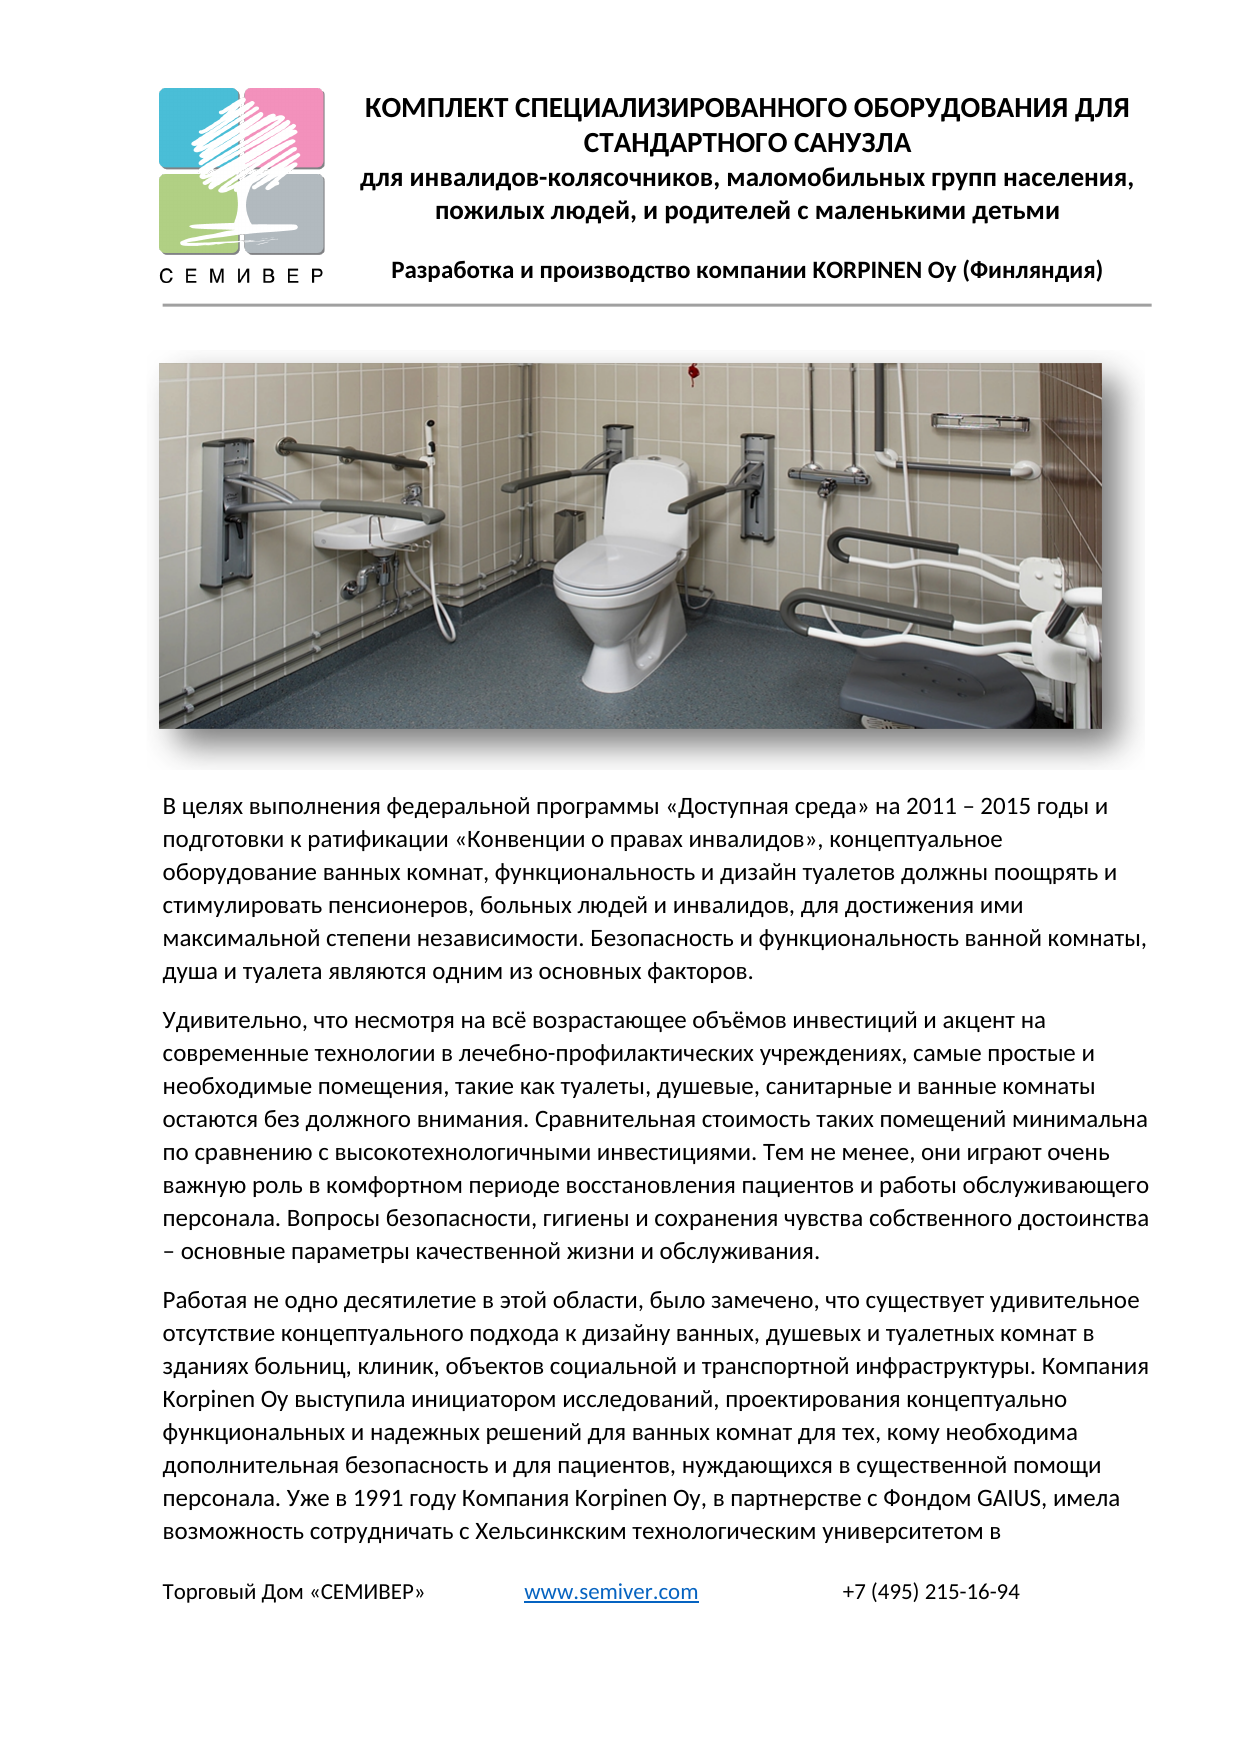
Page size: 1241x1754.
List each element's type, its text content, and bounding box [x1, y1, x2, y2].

text Удивительно, что несмотря на всё возрастающее объёмов инвестиций и акцент на современные технологии в лечебно-профилактических учреждениях, самые простые и необходимые помещения, такие как туалеты, душевые, санитарные и ванные комнаты остаются без должного внимания. Сравнительная стоимость таких помещений минимальна по сравнению с высокотехнологичными инвестициями. Тем не менее, они играют очень важную роль в комфортном периоде восстановления пациентов и работы обслуживающего персонала. Вопросы безопасности, гигиены и сохранения чувства собственного достоинства – основные параметры качественной жизни и обслуживания. [162, 1004, 1152, 1266]
picture [146, 350, 1145, 770]
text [162, 1284, 1152, 1546]
text для инвалидов-колясочников, маломобильных групп населения, пожилых людей, и родителей с маленькими детьми [325, 160, 1152, 226]
text КОМПЛЕКТ СПЕЦИАЛИЗИРОВАННОГО ОБОРУДОВАНИЯ ДЛЯ СТАНДАРТНОГО САНУЗЛА [325, 89, 1152, 160]
picture [159, 88, 325, 283]
text Разработка и производство компании KORPINEN Oy (Финляндия) [162, 254, 1152, 284]
